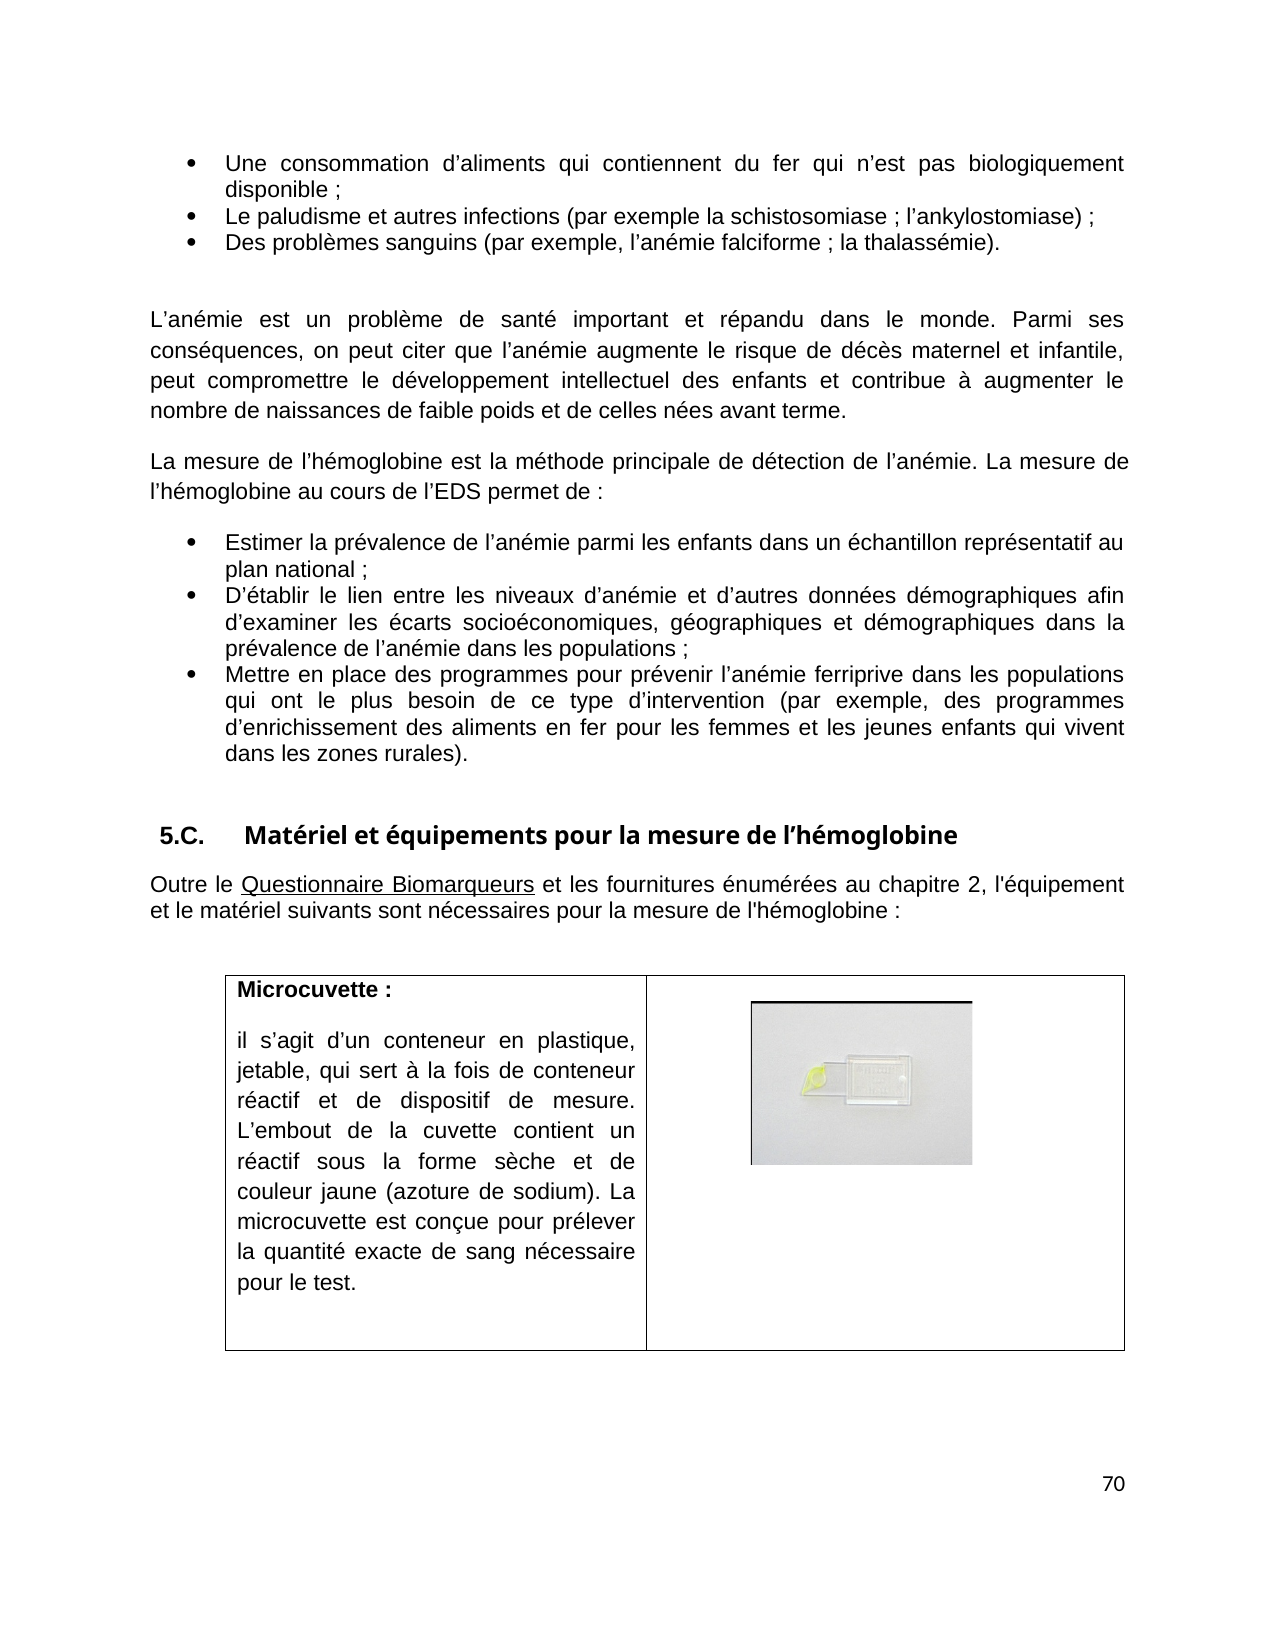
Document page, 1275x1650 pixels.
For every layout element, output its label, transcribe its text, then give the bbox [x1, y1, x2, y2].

subtitle Matériel et équipements pour la mesure de l’hémoglobine [159, 818, 1125, 852]
list Des problèmes sanguins (par exemple, l’anémie falciforme ; la thalassémie). [187, 229, 1125, 255]
list Mettre en place des programmes pour prévenir l’anémie ferriprive dans les populations qui ont le plus besoin de ce type d’intervention (par exemple, des programmes d’enrichissement des aliments en fer pour les femmes et les jeunes enfants qui vivent dans les zones rurales). [187, 661, 1125, 767]
text La mesure de l’hémoglobine est la méthode principale de détection de l’anémie. La mesure de l’hémoglobine au cours de l’EDS permet de : [150, 448, 1131, 505]
list D’établir le lien entre les niveaux d’anémie et d’autres données démographiques afin d’examiner les écarts socioéconomiques, géographiques et démographiques dans la prévalence de l’anémie dans les populations ; [187, 582, 1125, 661]
table_header [647, 976, 1124, 1350]
text Outre le Questionnaire Biomarqueurs et les fournitures énumérées au chapitre 2, l'équipement et le matériel suivants sont nécessaires pour la mesure de l'hémoglobine : [150, 871, 1125, 924]
list Une consommation d’aliments qui contiennent du fer qui n’est pas biologiquement disponible ; [187, 150, 1125, 203]
text L’anémie est un problème de santé important et répandu dans le monde. Parmi ses conséquences, on peut citer que l’anémie augmente le risque de décès maternel et infantile, peut compromettre le développement intellectuel des enfants et contribue à augmenter le nombre de naissances de faible poids et de celles nées avant terme. [150, 306, 1125, 423]
table_header Microcuvette : il s’agit d’un conteneur en plastique, jetable, qui sert à la fois de conteneur réactif et de dispositif de mesure. L’embout de la cuvette contient un réactif sous la forme sèche et de couleur jaune (azoture de sodium). La microcuvette est conçue pour prélever la quantité exacte de sang nécessaire pour le test. [226, 976, 646, 1350]
list Estimer la prévalence de l’anémie parmi les enfants dans un échantillon représentatif au plan national ; [187, 529, 1125, 582]
list Le paludisme et autres infections (par exemple la schistosomiase ; l’ankylostomiase) ; [187, 203, 1125, 229]
